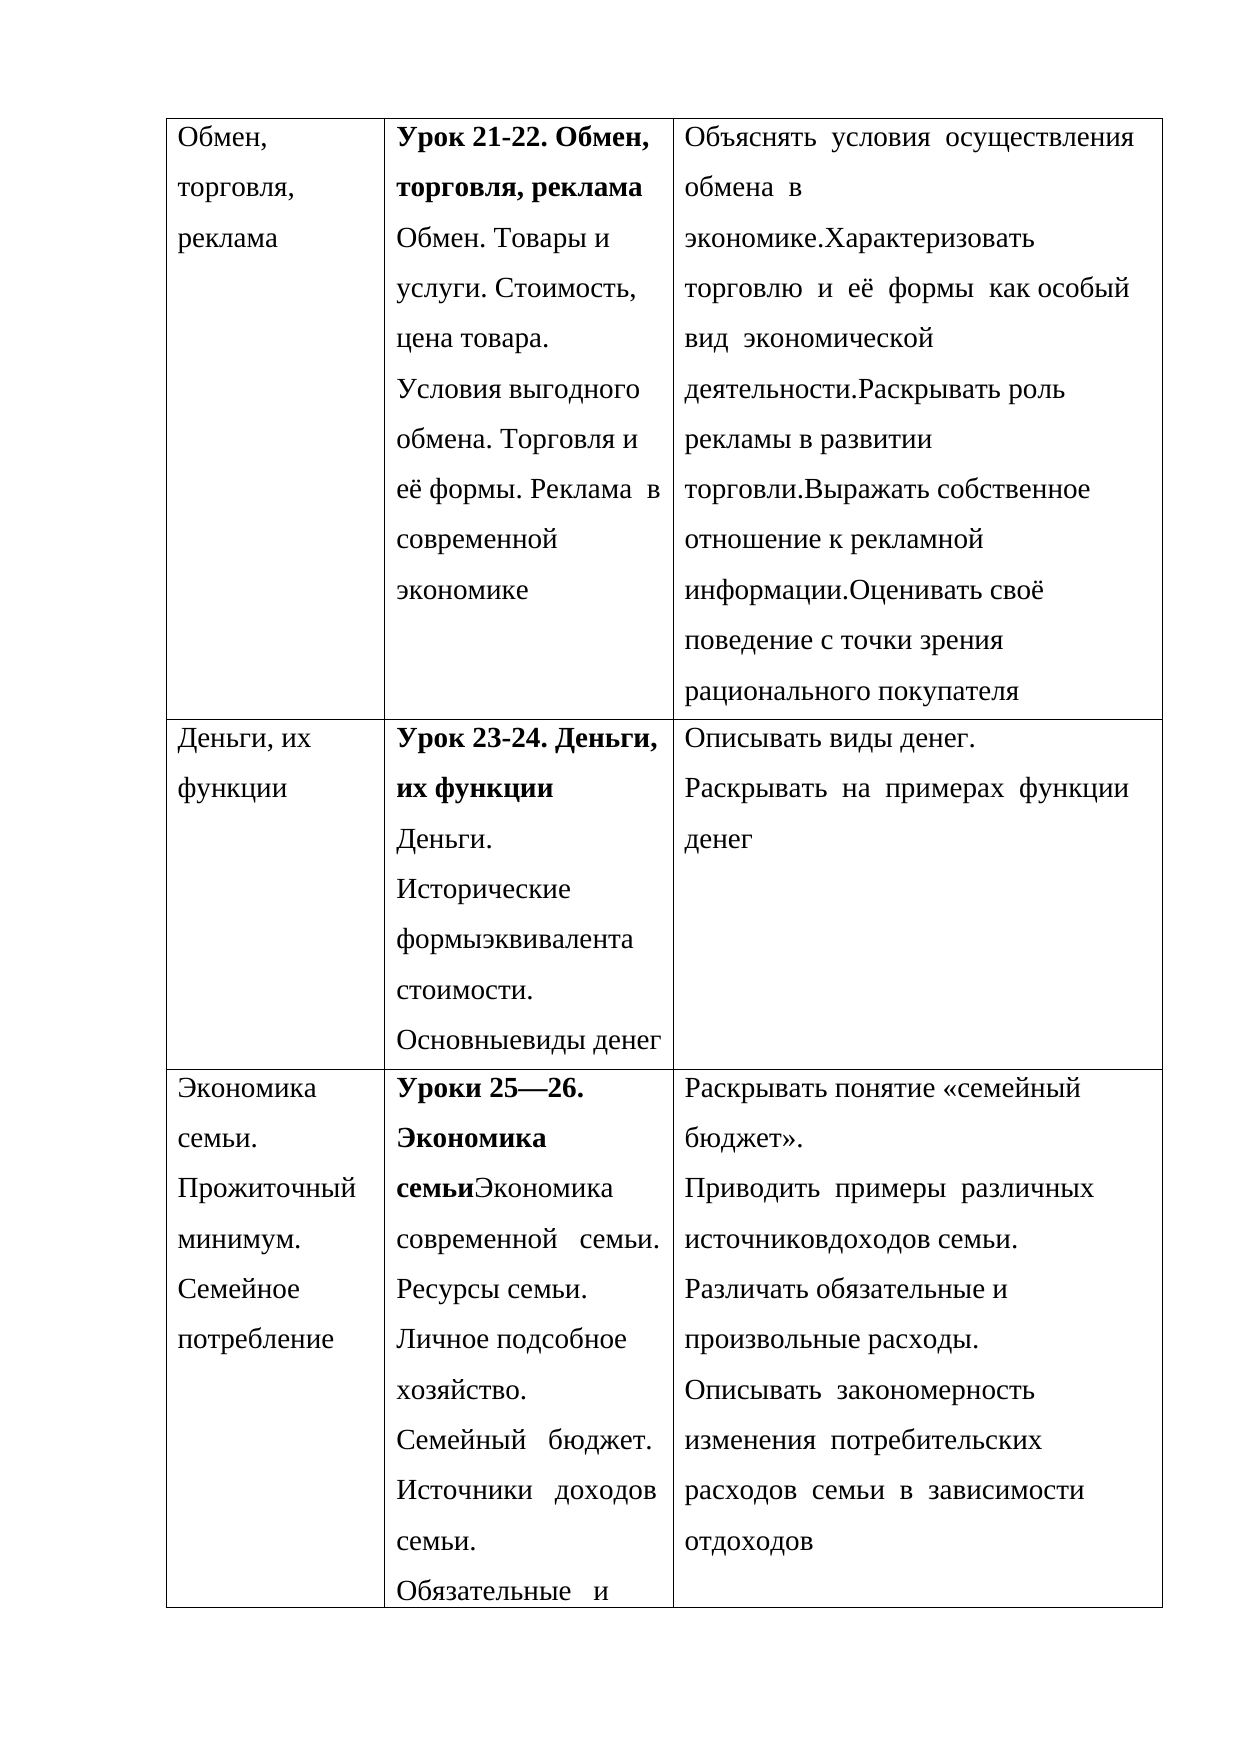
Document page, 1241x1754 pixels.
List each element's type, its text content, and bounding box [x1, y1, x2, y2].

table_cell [167, 1070, 384, 1607]
table_cell Деньги, их функции [167, 720, 384, 1069]
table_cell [674, 1070, 1162, 1607]
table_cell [385, 1070, 673, 1607]
table_cell Описывать виды денег. Раскрывать на примерах функции денег [674, 720, 1162, 1069]
table_cell Урок 23-24. Деньги, их функции Деньги. Исторические формыэквивалента стоимости. Основныевиды денег [385, 720, 673, 1069]
table_cell Обмен, торговля, реклама [167, 119, 384, 719]
table_cell Объяснять условия осуществления обмена в экономике.Характеризовать торговлю и её формы как особый вид экономической деятельности.Раскрывать роль рекламы в развитии торговли.Выражать собственное отношение к рекламной информации.Оценивать своё поведение с точки зрения рационального покупателя [674, 119, 1162, 719]
table_cell Урок 21-22. Обмен, торговля, реклама Обмен. Товары и услуги. Стоимость, цена товара. Условия выгодного обмена. Торговля и её формы. Реклама в современной экономике [385, 119, 673, 719]
